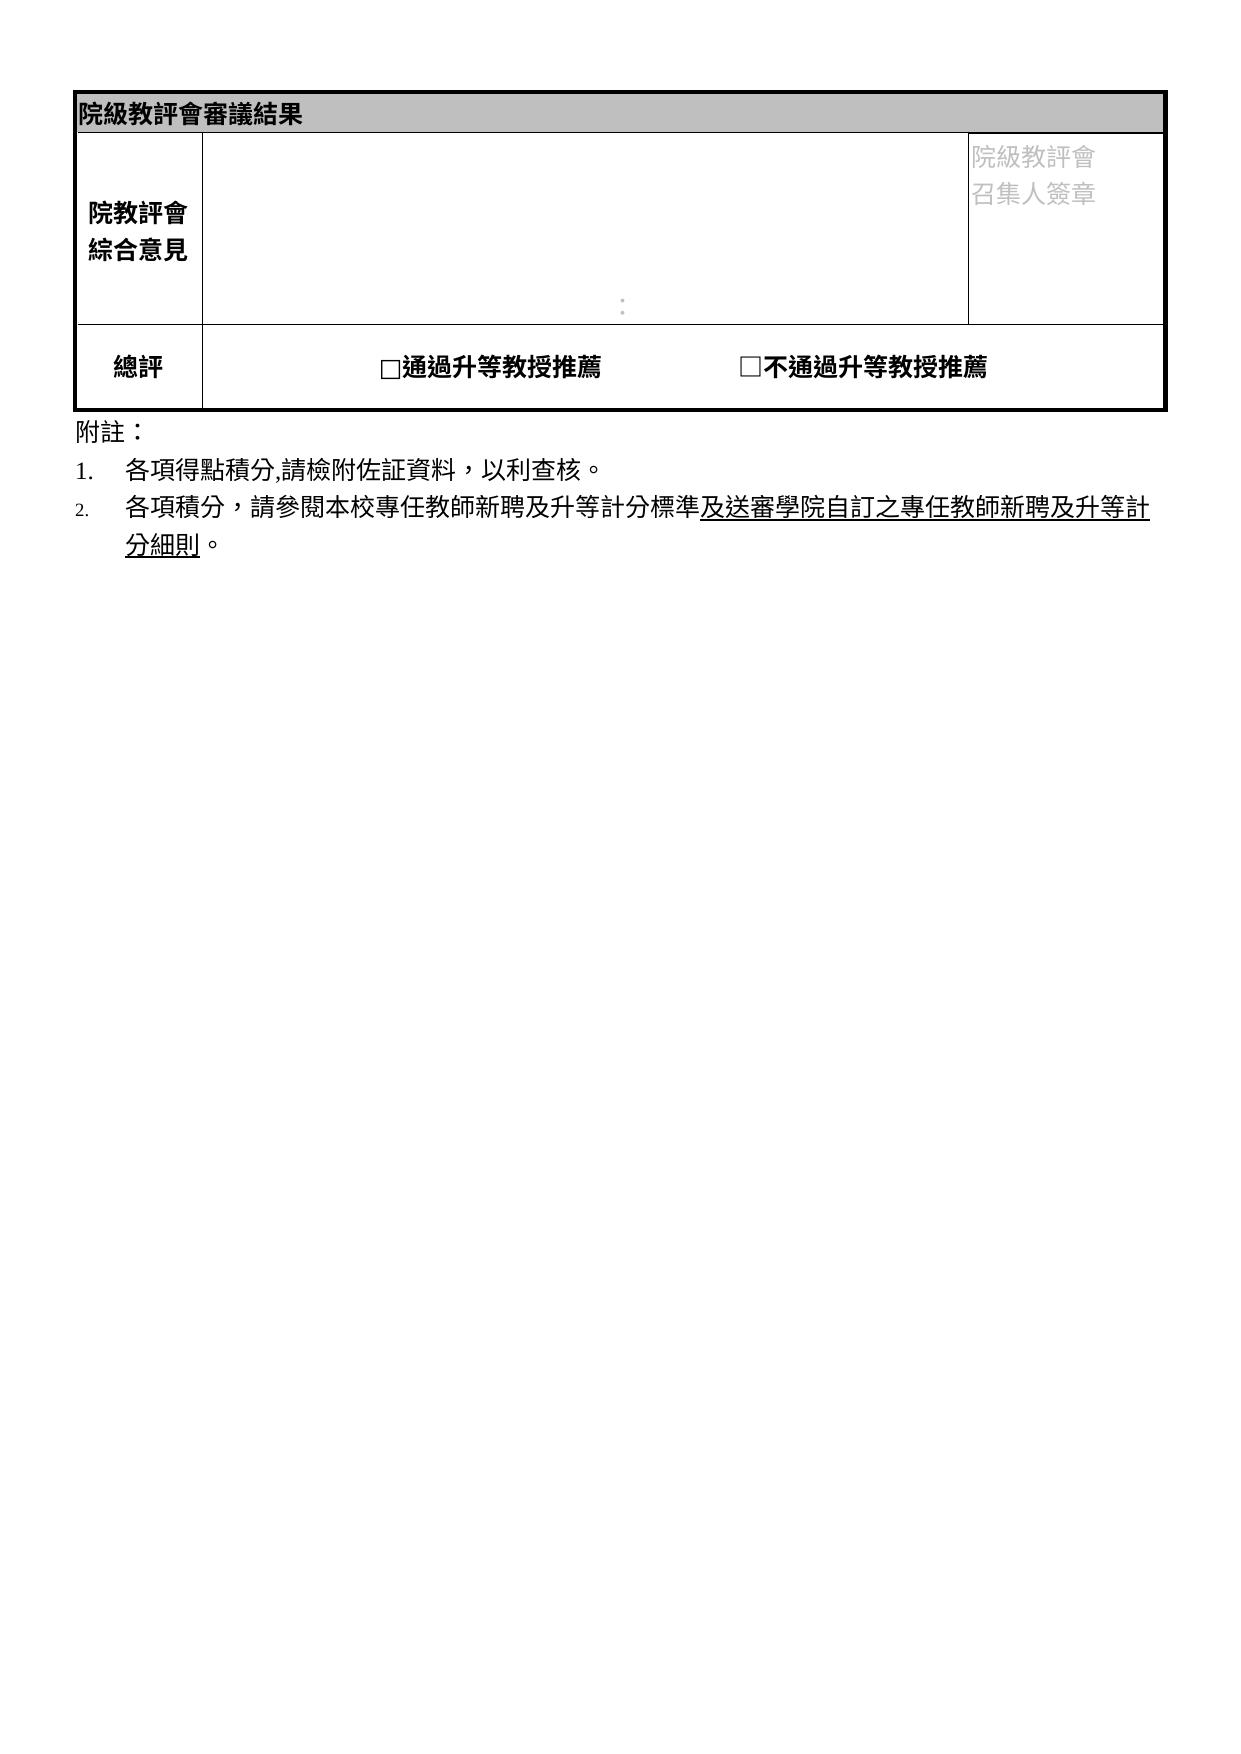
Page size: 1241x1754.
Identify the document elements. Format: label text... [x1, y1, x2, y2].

table_cell 院級教評會 召集人簽章 [969, 134, 1163, 324]
table_header 院級教評會審議結果 [77, 94, 1163, 132]
table_cell □通過升等教授推薦 □不通過升等教授推薦 [203, 325, 1163, 407]
list 各項積分，請參閱本校專任教師新聘及升等計分標準及送審學院自訂之專任教師新聘及升等計分細則。 [75, 487, 1165, 562]
table_cell 總評 [77, 325, 202, 407]
text 附註： [75, 412, 1165, 450]
table_cell ： [203, 133, 968, 324]
table_cell 院教評會綜合意見 [77, 133, 202, 324]
list 各項得點積分,請檢附佐証資料，以利查核。 [75, 450, 1165, 487]
